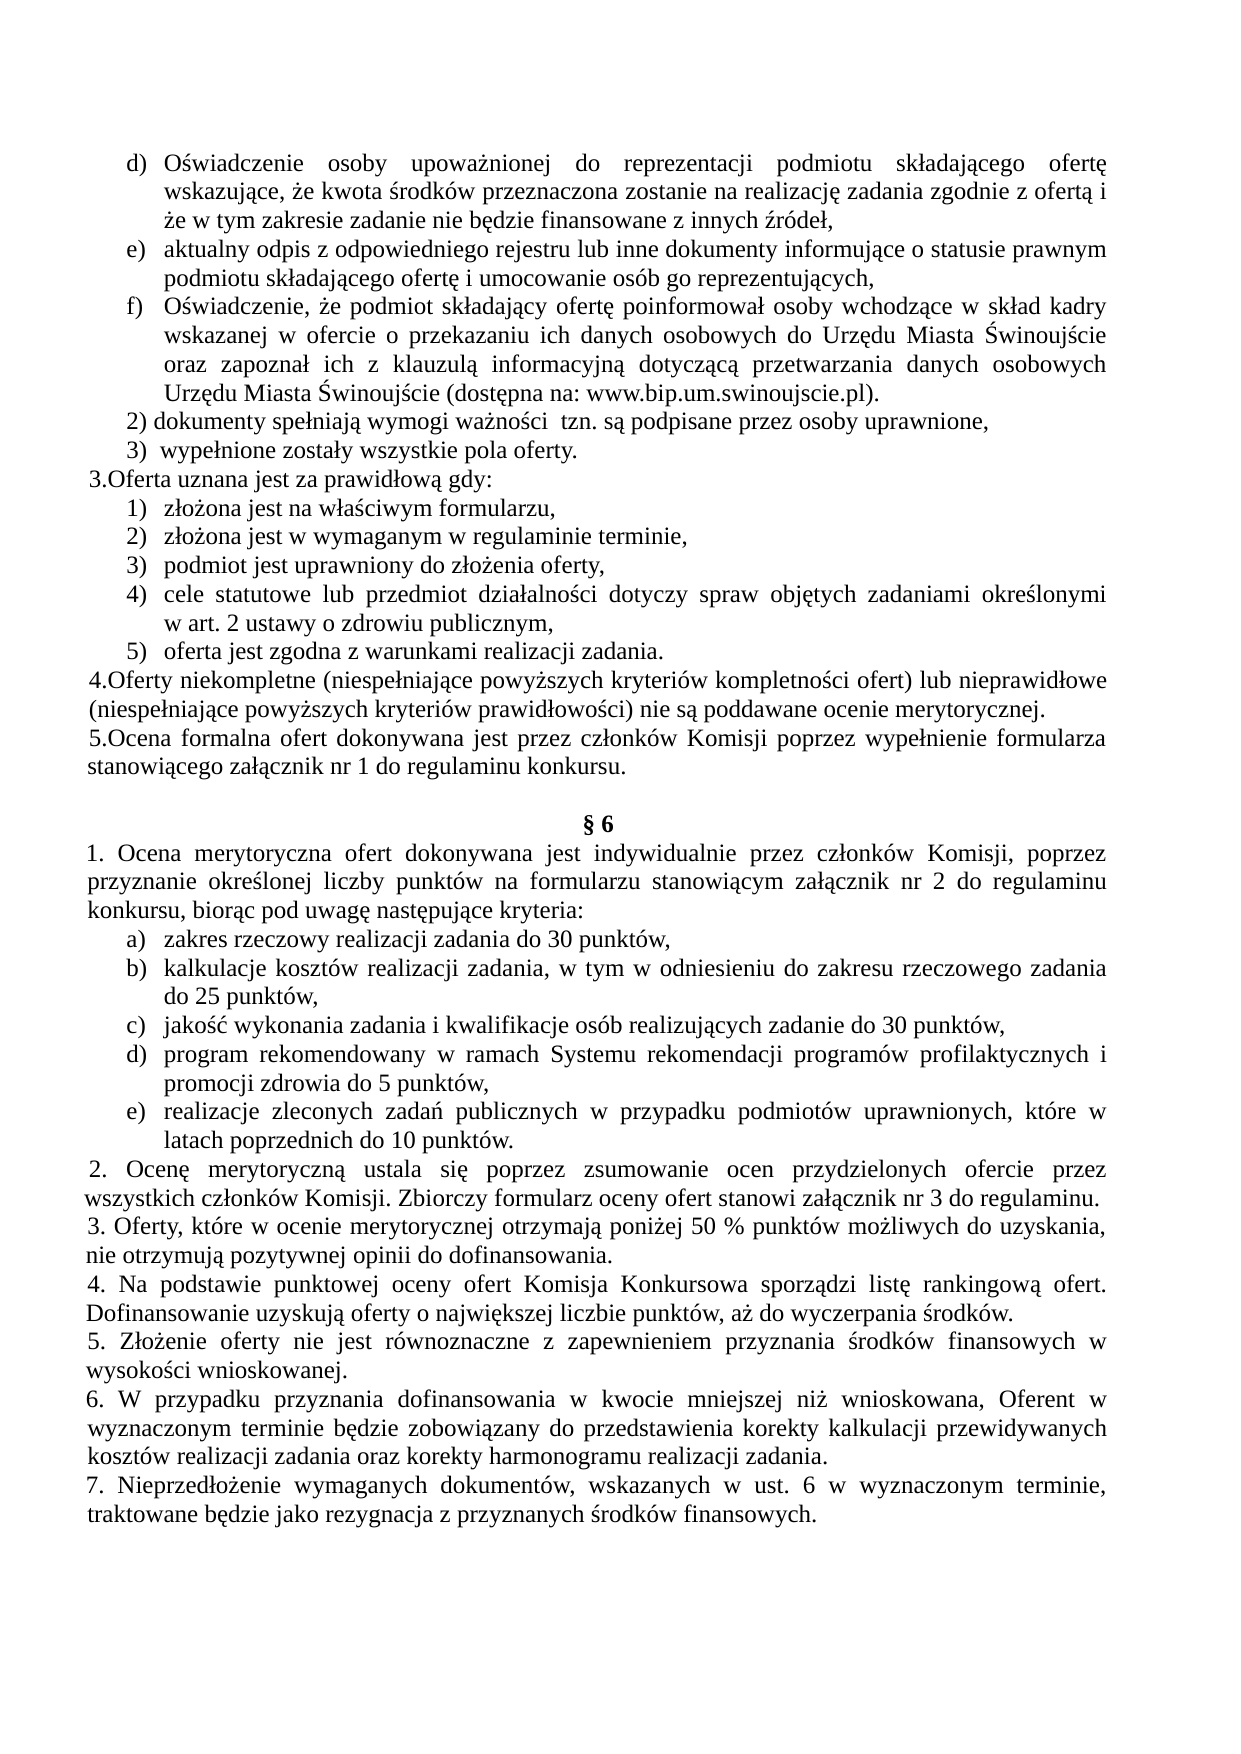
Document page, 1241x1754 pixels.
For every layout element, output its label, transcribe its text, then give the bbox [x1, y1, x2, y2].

list podmiot jest uprawniony do złożenia oferty, [126, 550, 1107, 579]
list zakres rzeczowy realizacji zadania do 30 punktów, [126, 924, 1107, 953]
list oferta jest zgodna z warunkami realizacji zadania. [126, 636, 1107, 665]
list kalkulacje kosztów realizacji zadania, w tym w odniesieniu do zakresu rzeczowego zadania do 25 punktów, [126, 953, 1107, 1010]
text 6. W przypadku przyznania dofinansowania w kwocie mniejszej niż wnioskowana, Oferent w wyznaczonym terminie będzie zobowiązany do przedstawienia korekty kalkulacji przewidywanych kosztów realizacji zadania oraz korekty harmonogramu realizacji zadania. [86, 1384, 1107, 1470]
text 2) dokumenty spełniają wymogi ważności tzn. są podpisane przez osoby uprawnione, [89, 406, 1107, 435]
text 1. Ocena merytoryczna ofert dokonywana jest indywidualnie przez członków Komisji, poprzez przyznanie określonej liczby punktów na formularzu stanowiącym załącznik nr 2 do regulaminu konkursu, biorąc pod uwagę następujące kryteria: [86, 838, 1107, 924]
text § 6 [89, 809, 1107, 838]
list złożona jest w wymaganym w regulaminie terminie, [126, 521, 1107, 550]
list Oświadczenie, że podmiot składający ofertę poinformował osoby wchodzące w skład kadry wskazanej w ofercie o przekazaniu ich danych osobowych do Urzędu Miasta Świnoujście oraz zapoznał ich z klauzulą informacyjną dotyczącą przetwarzania danych osobowych Urzędu Miasta Świnoujście (dostępna na: www.bip.um.swinoujscie.pl). [126, 291, 1107, 406]
text 3. Oferty, które w ocenie merytorycznej otrzymają poniżej 50 % punktów możliwych do uzyskania, nie otrzymują pozytywnej opinii do dofinansowania. [86, 1211, 1107, 1269]
list program rekomendowany w ramach Systemu rekomendacji programów profilaktycznych i promocji zdrowia do 5 punktów, [126, 1039, 1107, 1096]
list jakość wykonania zadania i kwalifikacje osób realizujących zadanie do 30 punktów, [126, 1010, 1107, 1039]
text 7. Nieprzedłożenie wymaganych dokumentów, wskazanych w ust. 6 w wyznaczonym terminie, traktowane będzie jako rezygnacja z przyznanych środków finansowych. [86, 1470, 1107, 1528]
list aktualny odpis z odpowiedniego rejestru lub inne dokumenty informujące o statusie prawnym podmiotu składającego ofertę i umocowanie osób go reprezentujących, [126, 234, 1107, 291]
list realizacje zleconych zadań publicznych w przypadku podmiotów uprawnionych, które w latach poprzednich do 10 punktów. [126, 1096, 1107, 1154]
text 4.Oferty niekompletne (niespełniające powyższych kryteriów kompletności ofert) lub nieprawidłowe (niespełniające powyższych kryteriów prawidłowości) nie są poddawane ocenie merytorycznej. [89, 665, 1107, 723]
text 3) wypełnione zostały wszystkie pola oferty. [89, 435, 1107, 464]
list złożona jest na właściwym formularzu, [126, 493, 1107, 521]
text 4. Na podstawie punktowej oceny ofert Komisja Konkursowa sporządzi listę rankingową ofert. Dofinansowanie uzyskują oferty o największej liczbie punktów, aż do wyczerpania środków. [86, 1269, 1107, 1326]
text 5.Ocena formalna ofert dokonywana jest przez członków Komisji poprzez wypełnienie formularza stanowiącego załącznik nr 1 do regulaminu konkursu. [87, 723, 1107, 780]
text 2. Ocenę merytoryczną ustala się poprzez zsumowanie ocen przydzielonych ofercie przez wszystkich członków Komisji. Zbiorczy formularz oceny ofert stanowi załącznik nr 3 do regulaminu. [84, 1154, 1107, 1211]
list cele statutowe lub przedmiot działalności dotyczy spraw objętych zadaniami określonymi w art. 2 ustawy o zdrowiu publicznym, [126, 579, 1107, 636]
list Oświadczenie osoby upoważnionej do reprezentacji podmiotu składającego ofertę wskazujące, że kwota środków przeznaczona zostanie na realizację zadania zgodnie z ofertą i że w tym zakresie zadanie nie będzie finansowane z innych źródeł, [126, 148, 1107, 234]
text 5. Złożenie oferty nie jest równoznaczne z zapewnieniem przyznania środków finansowych w wysokości wnioskowanej. [86, 1326, 1107, 1384]
text 3.Oferta uznana jest za prawidłową gdy: [89, 464, 1107, 493]
